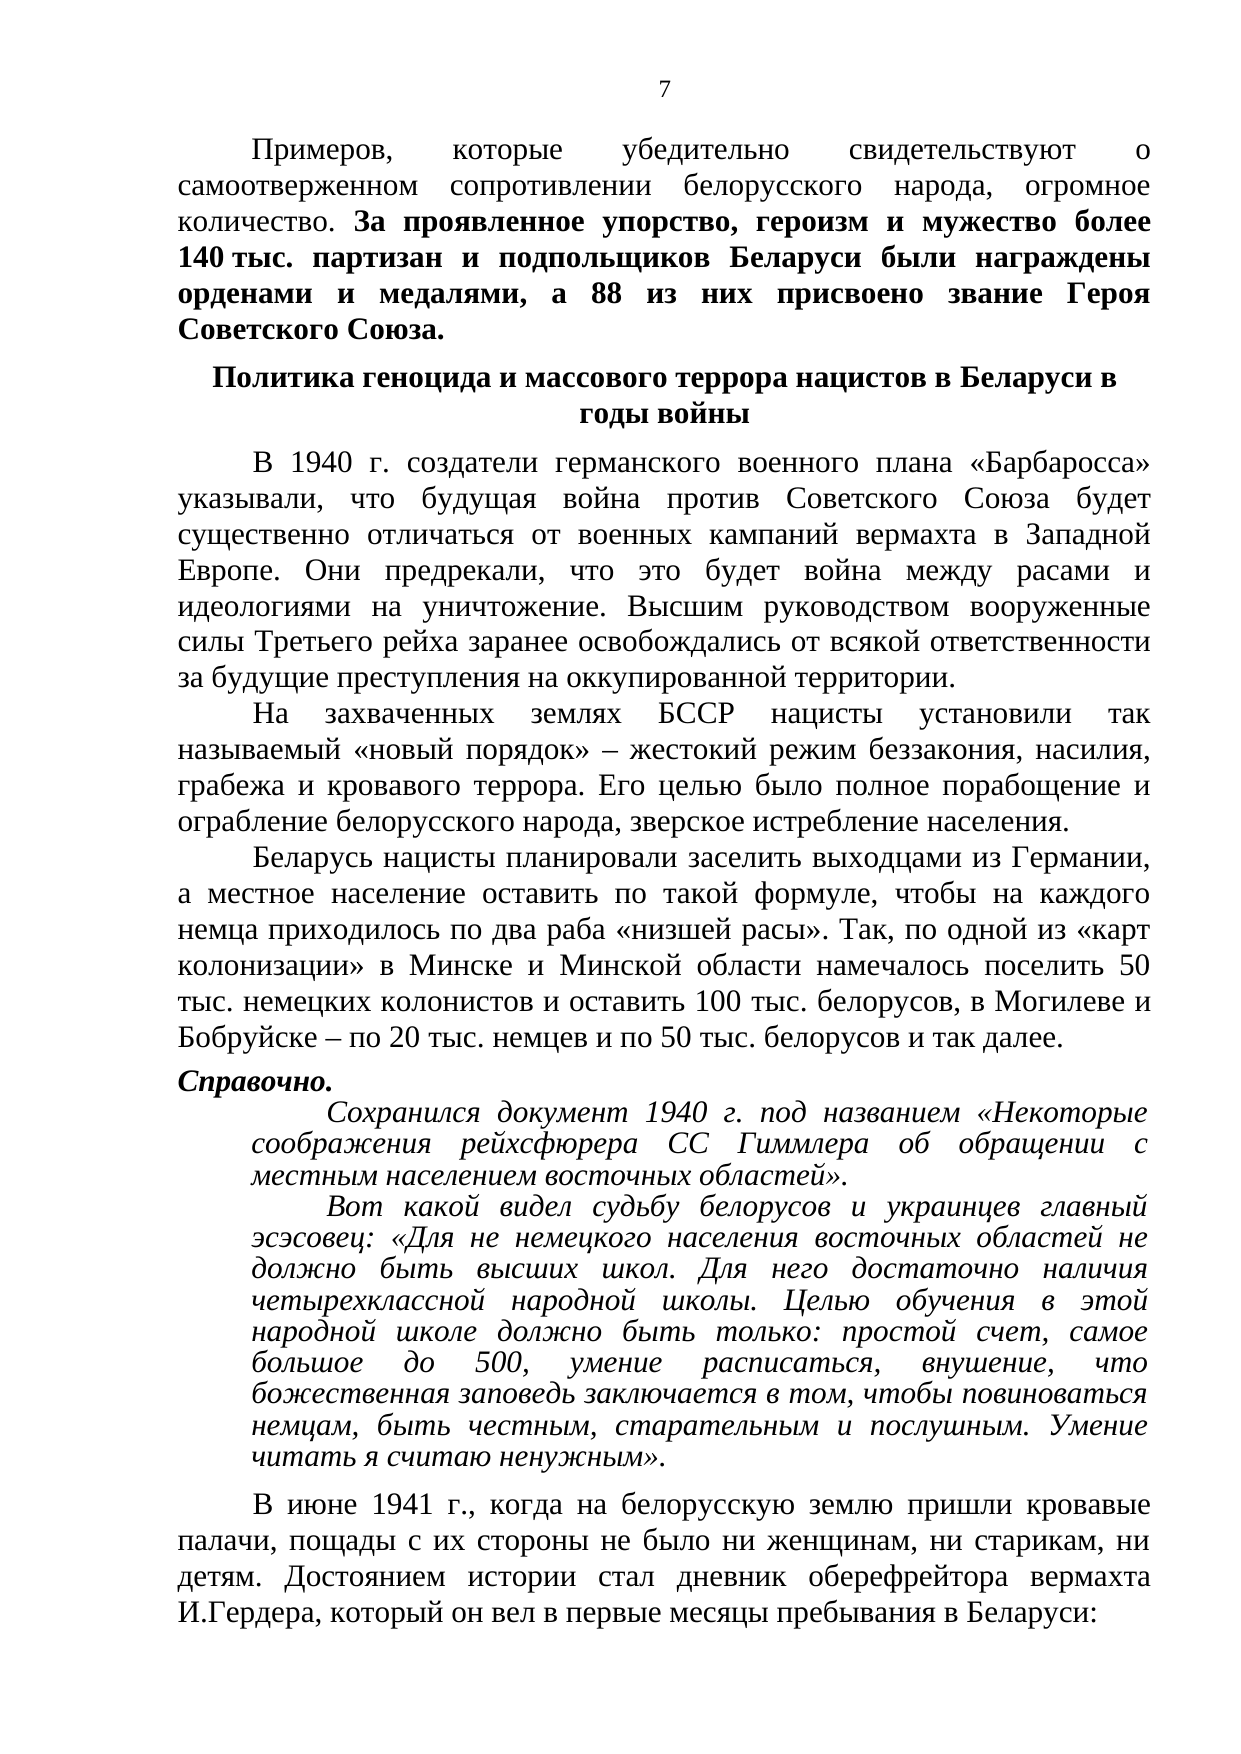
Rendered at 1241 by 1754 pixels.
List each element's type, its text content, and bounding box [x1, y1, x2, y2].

text В 1940 г. создатели германского военного плана «Барбаросса» указывали, что будущая война против Советского Союза будет существенно отличаться от военных кампаний вермахта в Западной Европе. Они предрекали, что это будет война между расами и идеологиями на уничтожение. Высшим руководством вооруженные силы Третьего рейха заранее освобождались от всякой ответственности за будущие преступления на оккупированной территории. [177, 443, 1152, 694]
text Вот какой видел судьбу белорусов и украинцев главный эсэсовец: «Для не немецкого населения восточных областей не должно быть высших школ. Для него достаточно наличия четырехклассной народной школы. Целью обучения в этой народной школе должно быть только: простой счет, самое большое до 500, умение расписаться, внушение, что божественная заповедь заключается в том, чтобы повиноваться немцам, быть честным, старательным и послушным. Умение читать я считаю ненужным». [251, 1191, 1152, 1473]
text Примеров, которые убедительно свидетельствуют о самоотверженном сопротивлении белорусского народа, огромное количество. За проявленное упорство, героизм и мужество более 140 тыс. партизан и подпольщиков Беларуси были награждены орденами и медалями, а 88 из них присвоено звание Героя Советского Союза. [177, 131, 1152, 346]
text Сохранился документ 1940 г. под названием «Некоторые соображения рейхсфюрера СС Гиммлера об обращении с местным населением восточных областей». [251, 1098, 1152, 1191]
text Политика геноцида и массового террора нацистов в Беларуси в годы войны [177, 359, 1152, 431]
text Беларусь нацисты планировали заселить выходцами из Германии, а местное население оставить по такой формуле, чтобы на каждого немца приходилось по два раба «низшей расы». Так, по одной из «карт колонизации» в Минске и Минской области намечалось поселить 50 тыс. немецких колонистов и оставить 100 тыс. белорусов, в Могилеве и Бобруйске – по 20 тыс. немцев и по 50 тыс. белорусов и так далее. [177, 838, 1152, 1054]
text На захваченных землях БССР нацисты установили так называемый «новый порядок» – жестокий режим беззакония, насилия, грабежа и кровавого террора. Его целью было полное порабощение и ограбление белорусского народа, зверское истребление населения. [177, 694, 1152, 838]
text Справочно. [177, 1066, 1152, 1098]
text В июне 1941 г., когда на белорусскую землю пришли кровавые палачи, пощады с их стороны не было ни женщинам, ни старикам, ни детям. Достоянием истории стал дневник оберефрейтора вермахта И.Гердера, который он вел в первые месяцы пребывания в Беларуси: [177, 1485, 1152, 1629]
